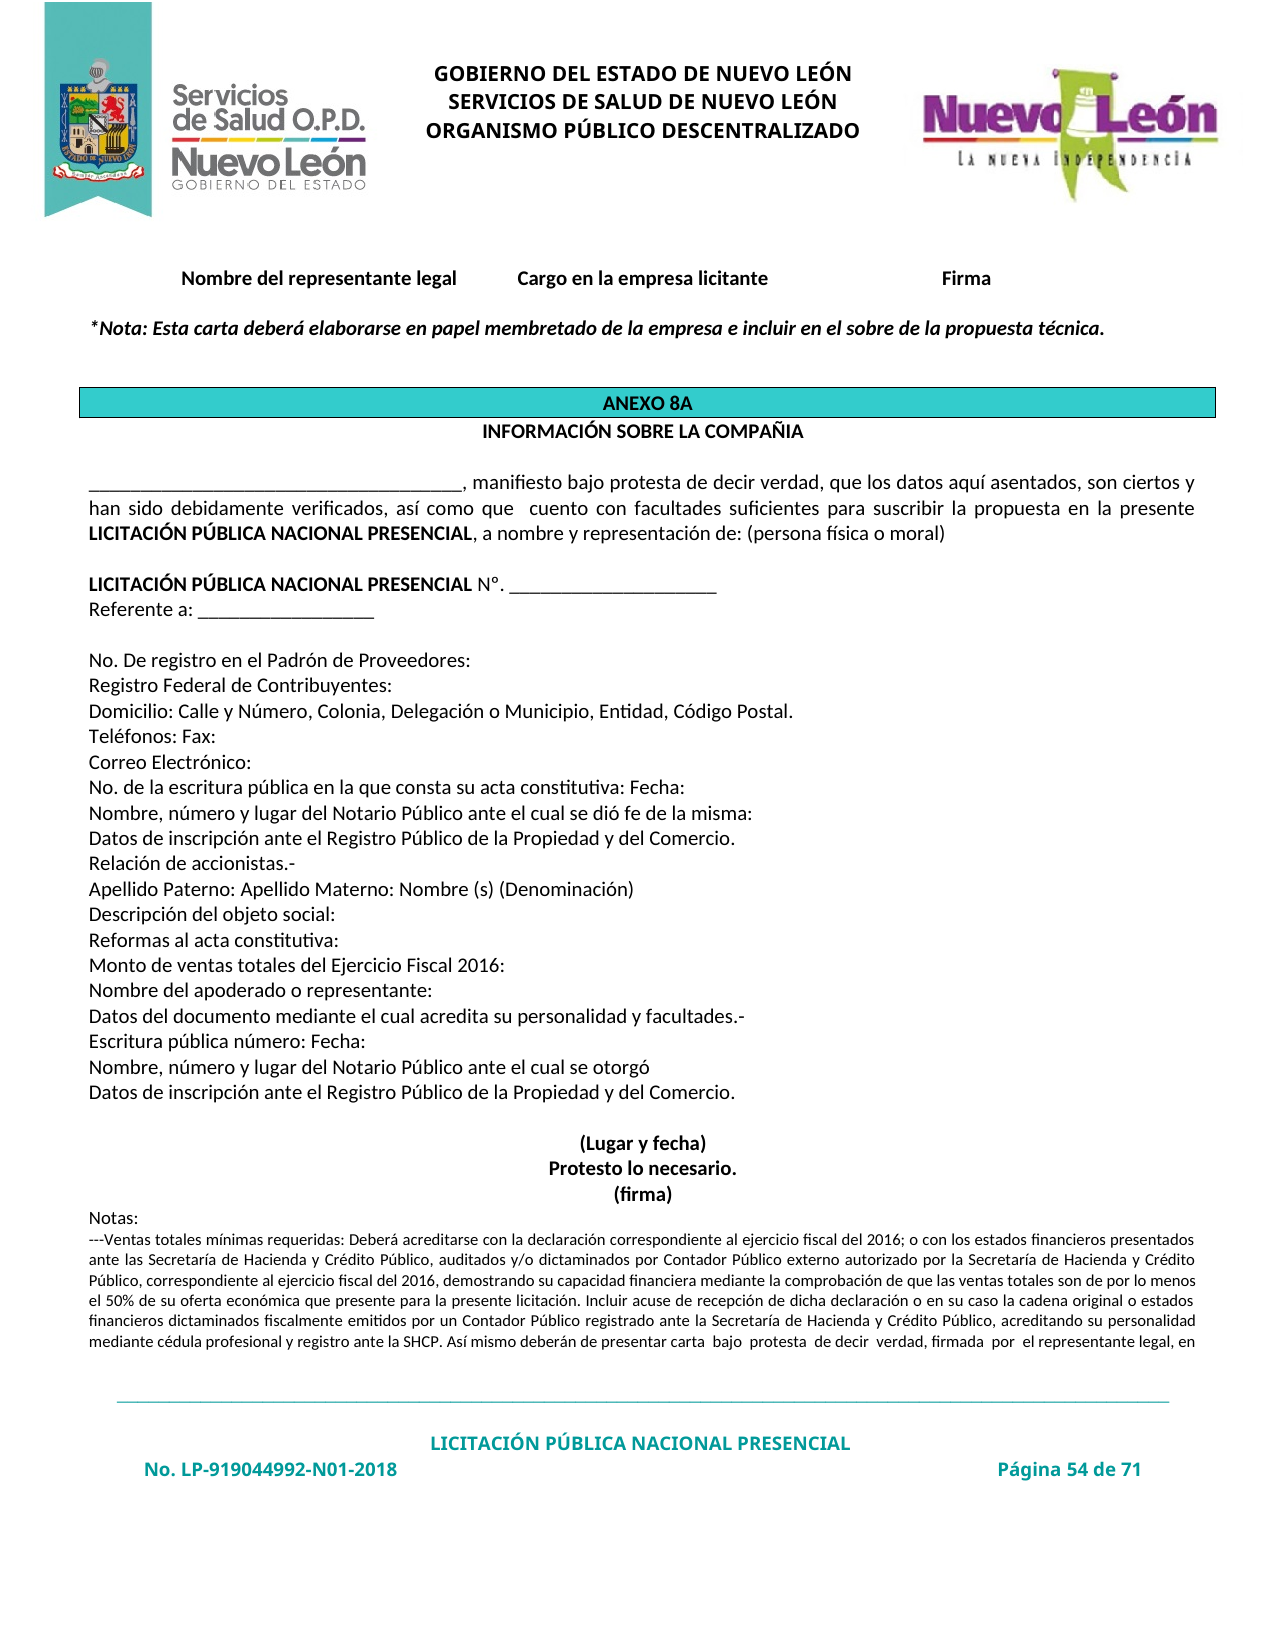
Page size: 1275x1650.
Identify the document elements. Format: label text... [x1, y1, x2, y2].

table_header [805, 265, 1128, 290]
text Datos de inscripción ante el Registro Público de la Propiedad y del Comercio. [89, 825, 1197, 851]
text Datos del documento mediante el cual acredita su personalidad y facultades.- [89, 1003, 1197, 1028]
text Relación de accionistas.- [89, 851, 1197, 876]
text (Lugar y fecha) [89, 1130, 1197, 1156]
text Correo Electrónico: [89, 749, 1197, 774]
text Registro Federal de Contribuyentes: [89, 673, 1197, 698]
text Nombre, número y lugar del Notario Público ante el cual se otorgó [89, 1054, 1197, 1079]
text Datos de inscripción ante el Registro Público de la Propiedad y del Comercio. [89, 1079, 1197, 1105]
text *Nota: Esta carta deberá elaborarse en papel membretado de la empresa e incluir en el sobre de la propuesta técnica. [89, 316, 1197, 341]
text ____________________________________, manifiesto bajo protesta de decir verdad, que los datos aquí asentados, son ciertos y han sido debidamente verificados, así como que cuento con facultades suficientes para suscribir la propuesta en la presente LICITACIÓN PÚBLICA NACIONAL PRESENCIAL, a nombre y representación de: (persona física o moral) [89, 469, 1197, 546]
text ANEXO 8A [80, 388, 1215, 417]
text Escritura pública número: Fecha: [89, 1028, 1197, 1054]
text No. de la escritura pública en la que consta su acta constitutiva: Fecha: [89, 774, 1197, 800]
text Protesto lo necesario. [89, 1156, 1197, 1181]
text Monto de ventas totales del Ejercicio Fiscal 2016: [89, 952, 1197, 978]
text (firma) [89, 1181, 1197, 1206]
text Referente a: _________________ [89, 596, 1197, 622]
text Nombre, número y lugar del Notario Público ante el cual se dió fe de la misma: [89, 800, 1197, 825]
picture [15, 2, 1249, 229]
text Descripción del objeto social: [89, 901, 1197, 927]
text Nombre del apoderado o representante: [89, 978, 1197, 1003]
text LICITACIÓN PÚBLICA NACIONAL PRESENCIAL Nº. ____________________ [89, 571, 1197, 596]
text Apellido Paterno: Apellido Materno: Nombre (s) (Denominación) [89, 876, 1197, 901]
text Notas: [89, 1206, 1197, 1229]
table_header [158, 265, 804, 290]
text INFORMACIÓN SOBRE LA COMPAÑIA [89, 418, 1197, 444]
text Reformas al acta constitutiva: [89, 927, 1197, 952]
text Domicilio: Calle y Número, Colonia, Delegación o Municipio, Entidad, Código Postal. [89, 698, 1197, 723]
text Teléfonos: Fax: [89, 723, 1197, 749]
text No. De registro en el Padrón de Proveedores: [89, 647, 1197, 673]
